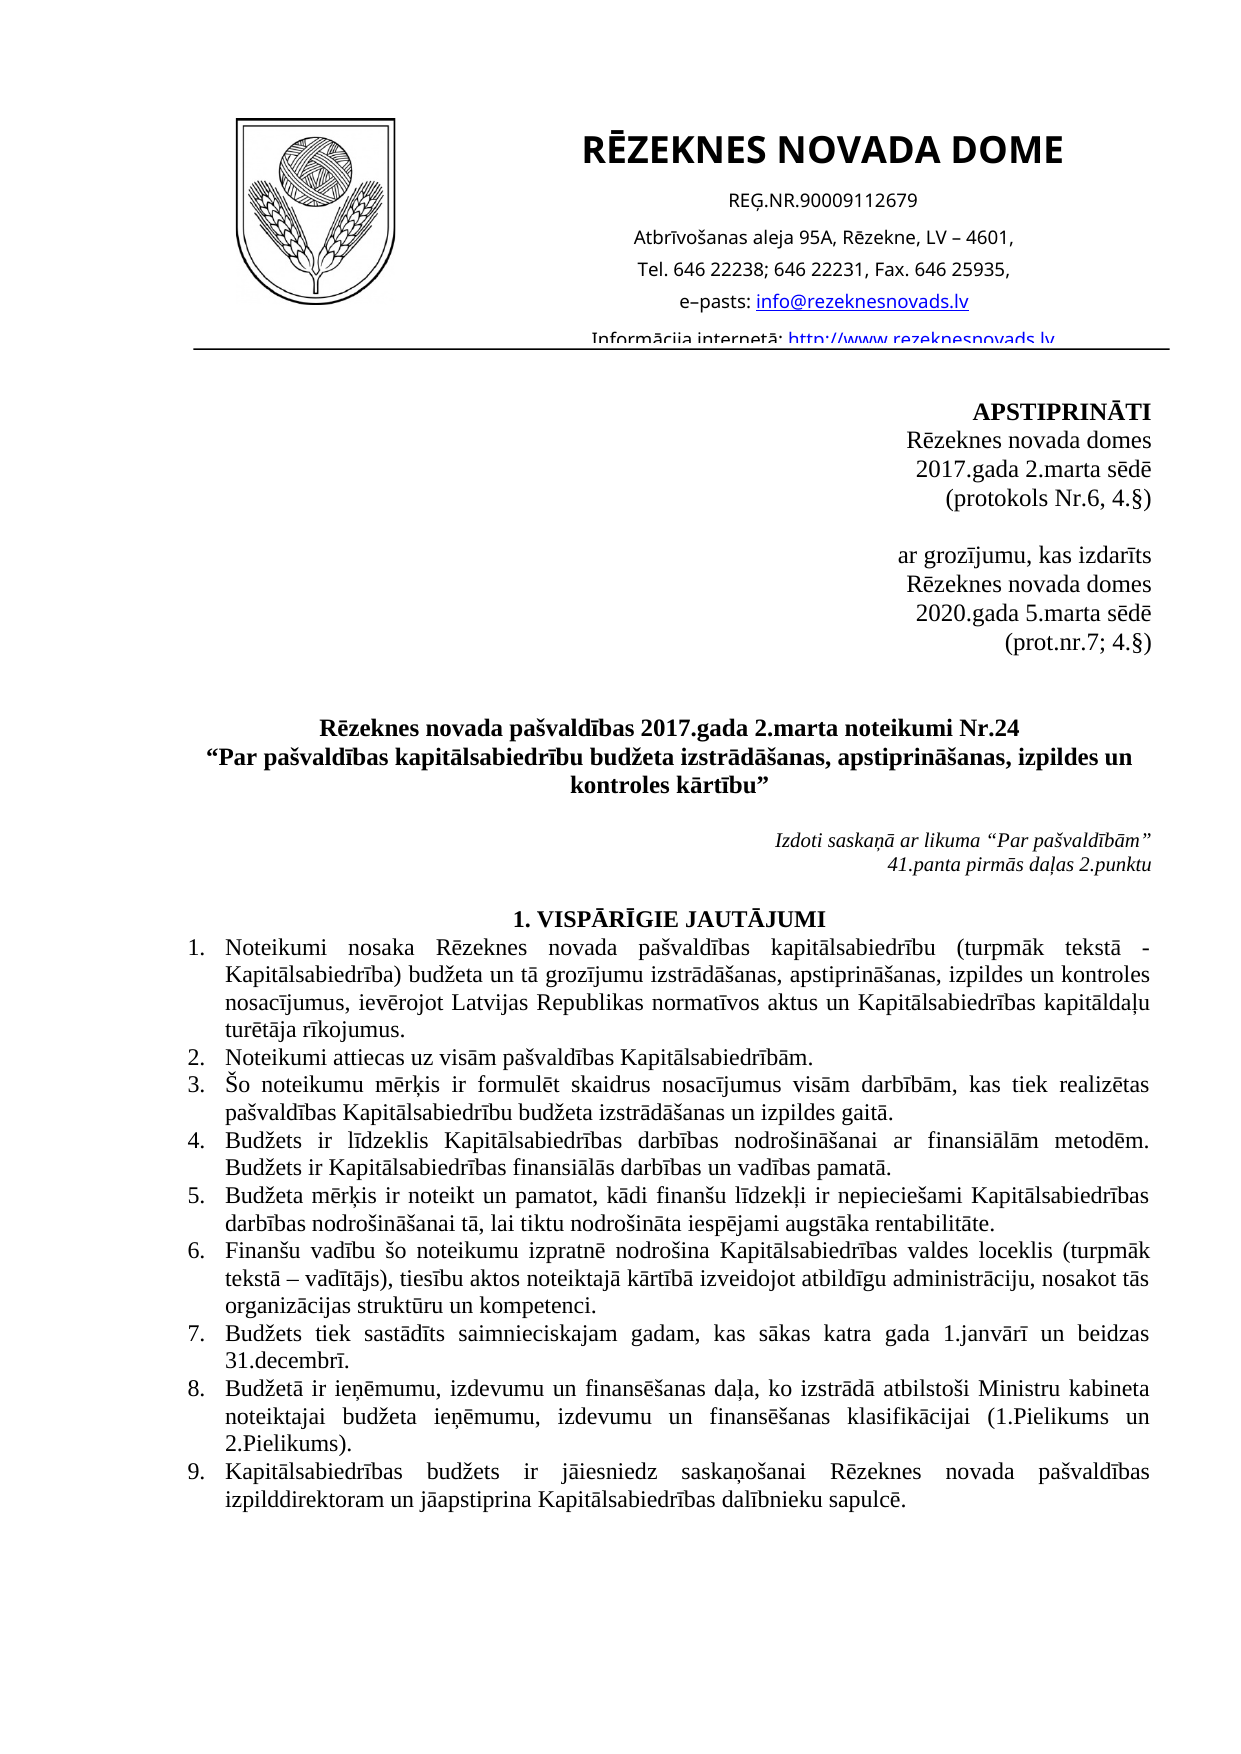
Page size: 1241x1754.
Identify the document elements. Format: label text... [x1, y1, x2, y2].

list Finanšu vadību šo noteikumu izpratnē nodrošina Kapitālsabiedrības valdes loceklis (turpmāk tekstā – vadītājs), tiesību aktos noteiktajā kārtībā izveidojot atbildīgu administrāciju, nosakot tās organizācijas struktūru un kompetenci. [187, 1236, 1152, 1319]
text ar grozījumu, kas izdarīts [187, 541, 1152, 569]
text 41.panta pirmās daļas 2.punktu [187, 852, 1152, 876]
text (prot.nr.7; 4.§) [187, 627, 1152, 656]
list Budžets ir līdzeklis Kapitālsabiedrības darbības nodrošināšanai ar finansiālām metodēm. Budžets ir Kapitālsabiedrības finansiālās darbības un vadības pamatā. [187, 1126, 1152, 1181]
text 2020.gada 5.marta sēdē [187, 598, 1152, 627]
list Šo noteikumu mērķis ir formulēt skaidrus nosacījumus visām darbībām, kas tiek realizētas pašvaldības Kapitālsabiedrību budžeta izstrādāšanas un izpildes gaitā. [187, 1071, 1152, 1126]
text Rēzeknes novada pašvaldības 2017.gada 2.marta noteikumi Nr.24 [187, 713, 1152, 742]
text APSTIPRINĀTI [187, 397, 1152, 426]
table_header [236, 118, 486, 348]
text Rēzeknes novada domes [187, 426, 1152, 454]
text “Par pašvaldības kapitālsabiedrību budžeta izstrādāšanas, apstiprināšanas, izpildes un kontroles kārtību” [187, 742, 1152, 799]
list Budžets tiek sastādīts saimnieciskajam gadam, kas sākas katra gada 1.janvārī un beidzas 31.decembrī. [187, 1319, 1152, 1374]
list Kapitālsabiedrības budžets ir jāiesniedz saskaņošanai Rēzeknes novada pašvaldības izpilddirektoram un jāapstiprina Kapitālsabiedrības dalībnieku sapulcē. [187, 1457, 1152, 1512]
text ( Nr.6, 4.§) [187, 483, 1152, 512]
picture [235, 118, 396, 305]
list Noteikumi nosaka Rēzeknes novada pašvaldības kapitālsabiedrību (turpmāk tekstā - Kapitālsabiedrība) budžeta un tā grozījumu izstrādāšanas, apstiprināšanas, izpildes un kontroles nosacījumus, ievērojot Latvijas Republikas normatīvos aktus un Kapitālsabiedrības kapitāldaļu turētāja rīkojumus. [187, 932, 1152, 1043]
list Noteikumi attiecas uz visām pašvaldības Kapitālsabiedrībām. [187, 1043, 1152, 1071]
table_header Rēzeknes novada Dome Reģ.Nr.90009112679 Atbrīvošanas aleja 95A, Rēzekne, LV – 4601, Tel. 646 22238; 646 22231, Fax. 646 25935, e–pasts: info@rezeknesnovads.lv Informācija internetā: http://www.rezeknesnovads.lv [486, 118, 1162, 348]
text 1. VISPĀRĪGIE JAUTĀJUMI [187, 905, 1152, 932]
list Budžeta mērķis ir noteikt un pamatot, kādi finanšu līdzekļi ir nepieciešami Kapitālsabiedrības darbības nodrošināšanai tā, lai tiktu nodrošināta iespējami augstāka rentabilitāte. [187, 1181, 1152, 1236]
text Rēzeknes novada domes [187, 569, 1152, 598]
text 2017.gada 2.marta sēdē [187, 454, 1152, 483]
list Budžetā ir ieņēmumu, izdevumu un finansēšanas daļa, ko izstrādā atbilstoši Ministru kabineta noteiktajai budžeta ieņēmumu, izdevumu un finansēšanas klasifikācijai (1.Pielikums un 2.Pielikums). [187, 1374, 1152, 1457]
text Izdoti saskaņā ar likuma “Par pašvaldībām” [187, 828, 1152, 852]
